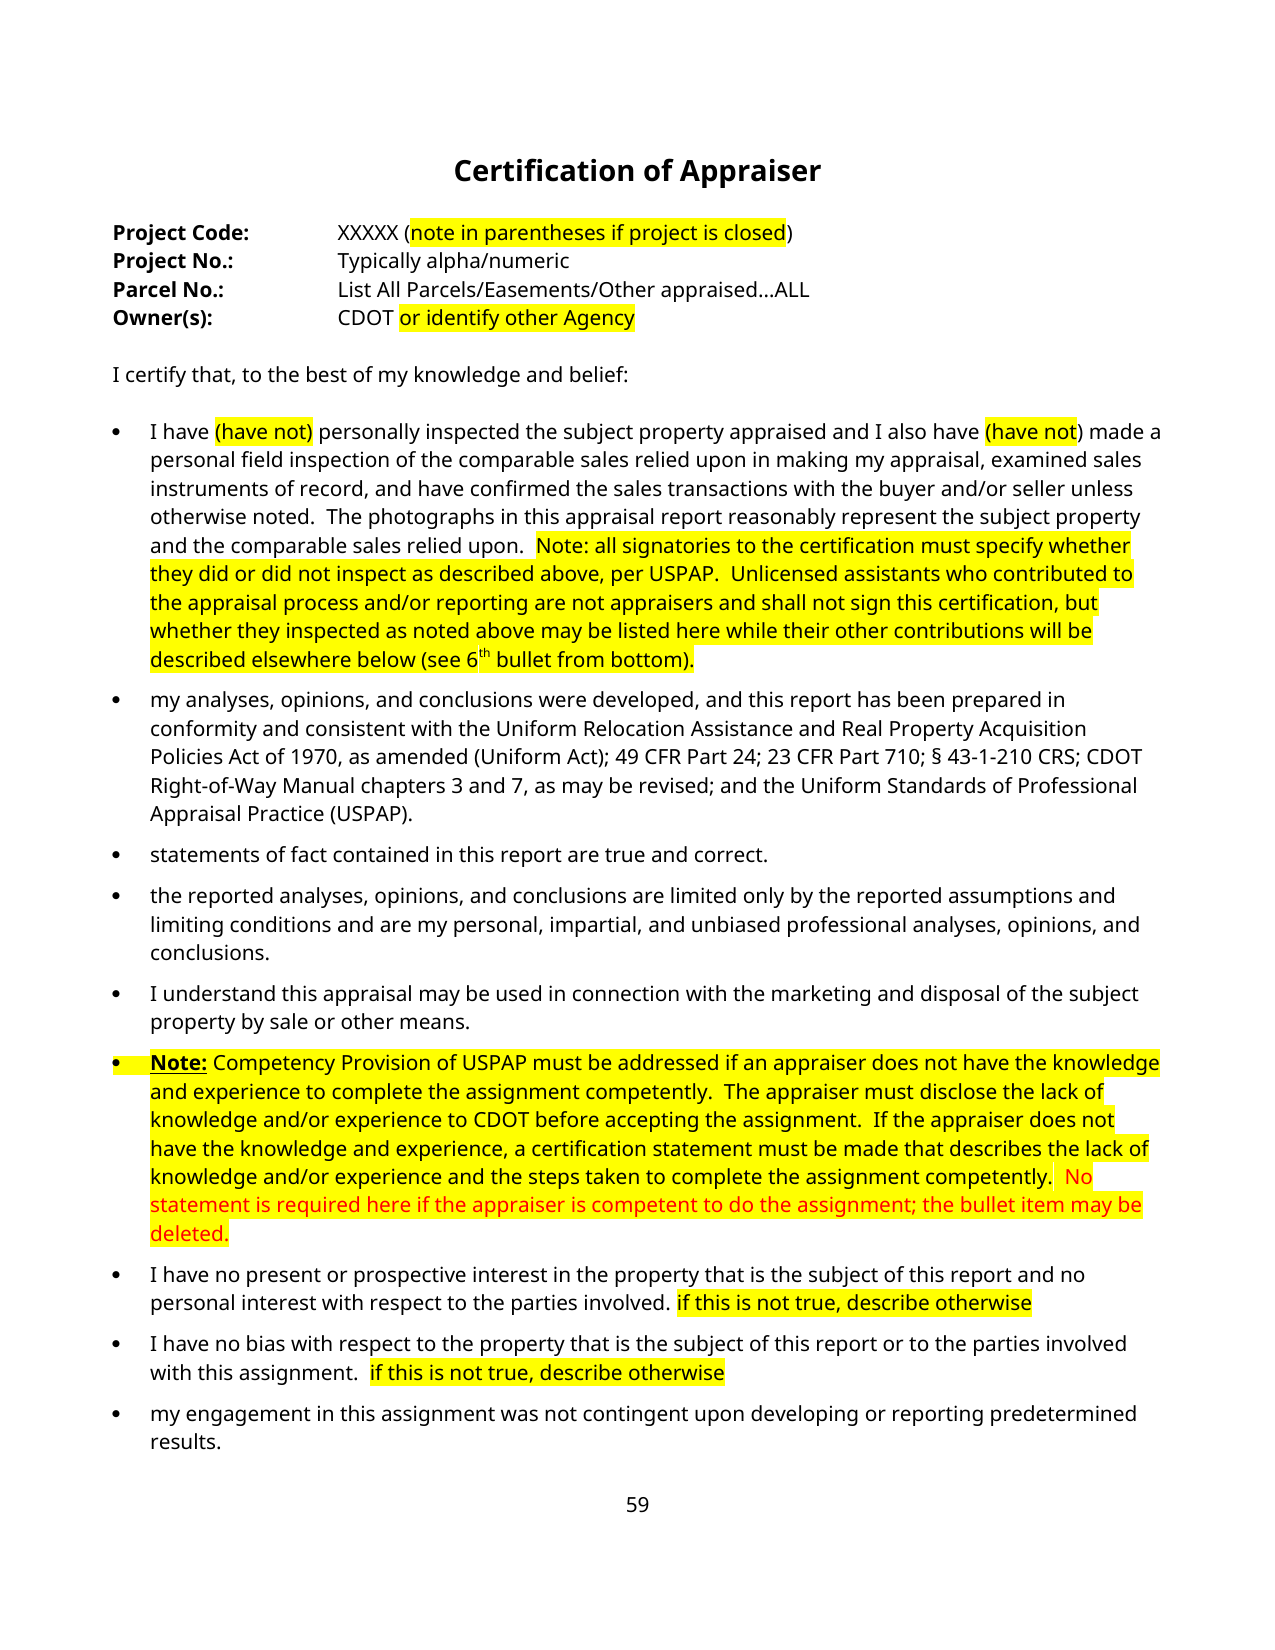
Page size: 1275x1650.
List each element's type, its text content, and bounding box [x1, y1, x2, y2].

text Project No.: Typically alpha/numeric [112, 247, 1162, 275]
list I understand this appraisal may be used in connection with the marketing and disposal of the subject property by sale or other means. [112, 979, 1162, 1036]
text I certify that, to the best of my knowledge and belief: [112, 360, 1162, 389]
text Parcel No.: List All Parcels/Easements/Other appraised…ALL [112, 275, 1162, 303]
list the reported analyses, opinions, and conclusions are limited only by the reported assumptions and limiting conditions and are my personal, impartial, and unbiased professional analyses, opinions, and conclusions. [112, 881, 1162, 967]
subtitle Certification of Appraiser [112, 150, 1162, 190]
list I have no bias with respect to the property that is the subject of this report or to the parties involved with this assignment. if this is not true, describe otherwise [112, 1329, 1162, 1386]
list Note: Competency Provision of USPAP must be addressed if an appraiser does not have the knowledge and experience to complete the assignment competently. The appraiser must disclose the lack of knowledge and/or experience to CDOT before accepting the assignment. If the appraiser does not have the knowledge and experience, a certification statement must be made that describes the lack of knowledge and/or experience and the steps taken to complete the assignment competently. No statement is required here if the appraiser is competent to do the assignment; the bullet item may be deleted. [112, 1048, 1162, 1247]
list my analyses, opinions, and conclusions were developed, and this report has been prepared in conformity and consistent with the Uniform Relocation Assistance and Real Property Acquisition Policies Act of 1970, as amended (Uniform Act); 49 CFR Part 24; 23 CFR Part 710; § 43-1-210 CRS; CDOT Right-of-Way Manual chapters 3 and 7, as may be revised; and the Uniform Standards of Professional Appraisal Practice (USPAP). [112, 686, 1162, 828]
text Owner(s): CDOT or identify other Agency [112, 303, 1162, 332]
list I have no present or prospective interest in the property that is the subject of this report and no personal interest with respect to the parties involved. if this is not true, describe otherwise [112, 1260, 1162, 1317]
text Project Code: XXXXX (note in parentheses if project is closed) [112, 218, 410, 247]
list statements of fact contained in this report are true and correct. [112, 840, 1162, 869]
text Project Code: XXXXX (note in parentheses if project is closed) [786, 218, 1162, 247]
list I have (have not) personally inspected the subject property appraised and I also have (have not) made a personal field inspection of the comparable sales relied upon in making my appraisal, examined sales instruments of record, and have confirmed the sales transactions with the buyer and/or seller unless otherwise noted. The photographs in this appraisal report reasonably represent the subject property and the comparable sales relied upon. Note: all signatories to the certification must specify whether they did or did not inspect as described above, per USPAP. Unlicensed assistants who contributed to the appraisal process and/or reporting are not appraisers and shall not sign this certification, but whether they inspected as noted above may be listed here while their other contributions will be described elsewhere below (see 6th bullet from bottom). [112, 417, 1162, 673]
list my engagement in this assignment was not contingent upon developing or reporting predetermined results. [112, 1399, 1162, 1456]
